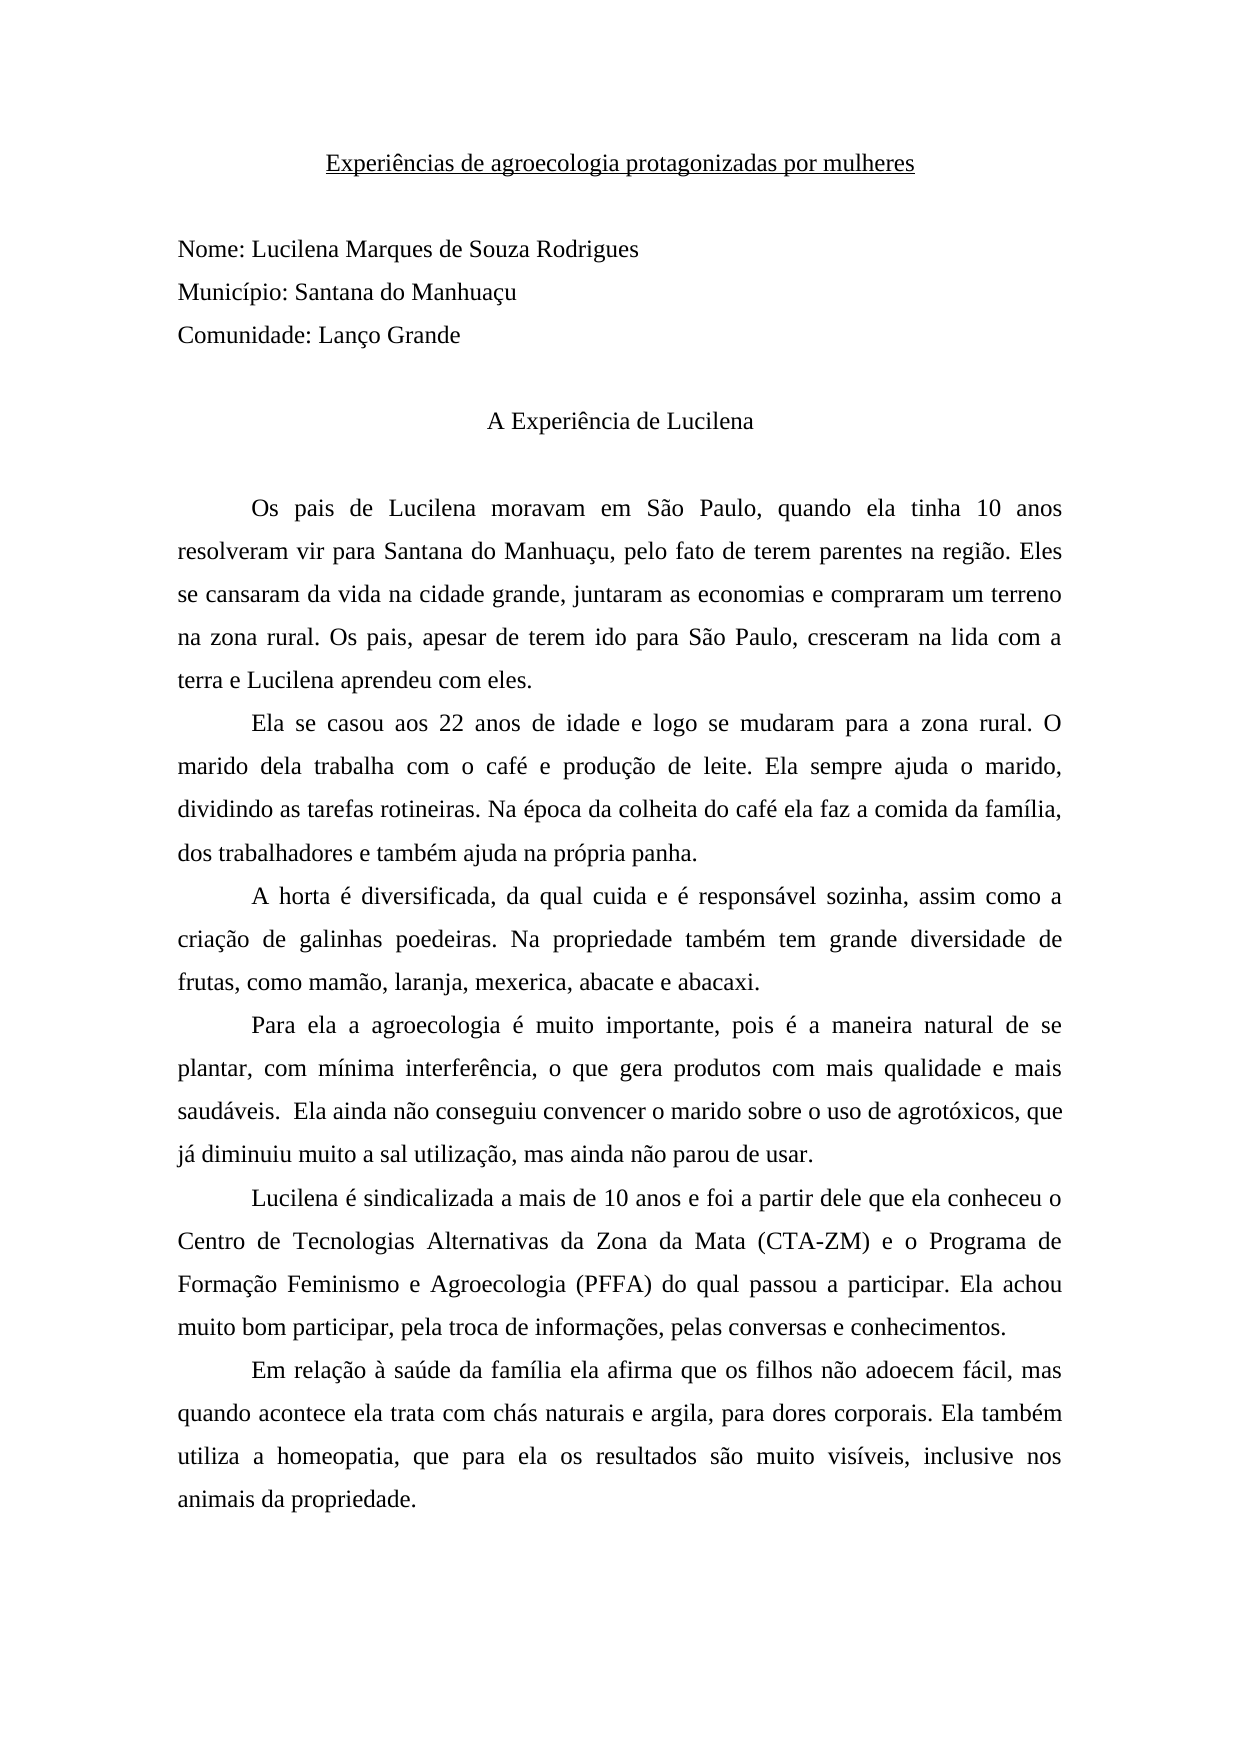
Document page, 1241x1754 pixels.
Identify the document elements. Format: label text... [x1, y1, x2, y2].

text Os pais de Lucilena moravam em São Paulo, quando ela tinha 10 anos resolveram vir para Santana do Manhuaçu, pelo fato de terem parentes na região. Eles se cansaram da vida na cidade grande, juntaram as economias e compraram um terreno na zona rural. Os pais, apesar de terem ido para São Paulo, cresceram na lida com a terra e Lucilena aprendeu com eles. [177, 493, 1063, 694]
text A Experiência de Lucilena [177, 406, 1063, 435]
text Ela se casou aos 22 anos de idade e logo se mudaram para a zona rural. O marido dela trabalha com o café e produção de leite. Ela sempre ajuda o marido, dividindo as tarefas rotineiras. Na época da colheita do café ela faz a comida da família, dos trabalhadores e também ajuda na própria panha. [177, 708, 1063, 866]
text Município: Santana do Manhuaçu [177, 277, 1063, 306]
text Experiências de agroecologia protagonizadas por mulheres [177, 148, 1063, 176]
text A horta é diversificada, da qual cuida e é responsável sozinha, assim como a criação de galinhas poedeiras. Na propriedade também tem grande diversidade de frutas, como mamão, laranja, mexerica, abacate e abacaxi. [177, 881, 1063, 996]
text Comunidade: Lanço Grande [177, 320, 1063, 349]
text Nome: Lucilena Marques de Souza Rodrigues [177, 234, 1063, 263]
text Lucilena é sindicalizada a mais de 10 anos e foi a partir dele que ela conheceu o Centro de Tecnologias Alternativas da Zona da Mata (CTA-ZM) e o Programa de Formação Feminismo e Agroecologia (PFFA) do qual passou a participar. Ela achou muito bom participar, pela troca de informações, pelas conversas e conhecimentos. [177, 1183, 1063, 1341]
text Para ela a agroecologia é muito importante, pois é a maneira natural de se plantar, com mínima interferência, o que gera produtos com mais qualidade e mais saudáveis. Ela ainda não conseguiu convencer o marido sobre o uso de agrotóxicos, que já diminuiu muito a sal utilização, mas ainda não parou de usar. [177, 1010, 1063, 1168]
text Em relação à saúde da família ela afirma que os filhos não adoecem fácil, mas quando acontece ela trata com chás naturais e argila, para dores corporais. Ela também utiliza a homeopatia, que para ela os resultados são muito visíveis, inclusive nos animais da propriedade. [177, 1355, 1063, 1513]
